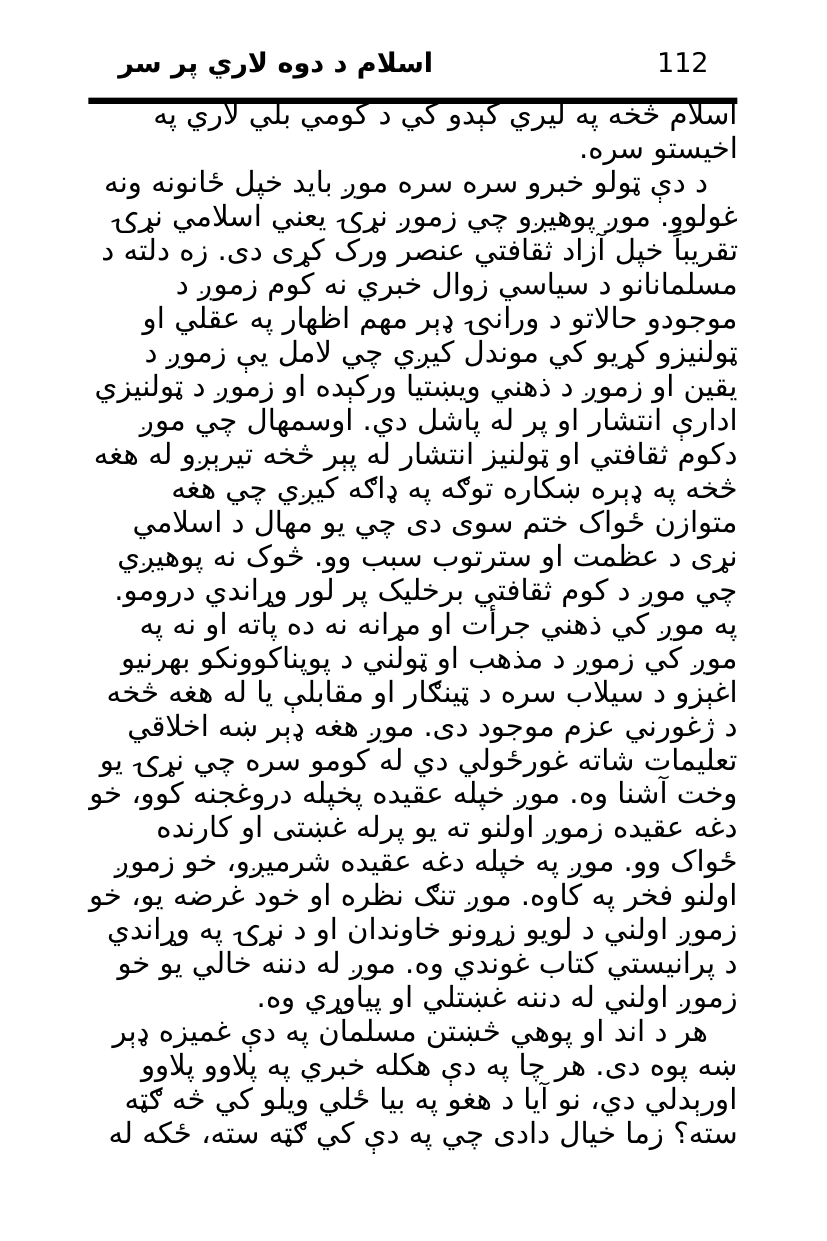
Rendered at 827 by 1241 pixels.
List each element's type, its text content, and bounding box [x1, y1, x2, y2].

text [89, 98, 738, 166]
text د دې ټولو خبرو سره سره موږ بايد خپل ځانونه ونه غولوو. موږ پوهيږو چي زموږ نړۍ يعني اسلامي نړۍ تقريباً خپل آزاد ثقافتي عنصر ورک کړى دى. زه دلته د مسلمانانو د سياسي زوال خبري نه کوم زموږ د موجودو حالاتو د ورانۍ ډېر مهم اظهار په عقلي او ټولنيزو کړيو کي موندل کيږي چي لامل يې زموږ د يقين او زموږ د ذهني ويښتيا ورکېده او زموږ د ټولنيزي ادارې انتشار او پر له پاشل دي. اوسمهال چي موږ دکوم ثقافتي او ټولنيز انتشار له پېر څخه تيرېږو له هغه څخه په ډېره ښکاره توګه په ډاګه کيږي چي هغه متوازن ځواک ختم سوى دى چي يو مهال د اسلامي نړى د عظمت او سترتوب سبب وو. څوک نه پوهيږي چي موږ د کوم ثقافتي برخليک پر لور وړاندي درومو. په موږ کي ذهني جرأت او مړانه نه ده پاته او نه په موږ کي زموږ د مذهب او ټولني د پوپناکوونکو بهرنيو اغېزو د سيلاب سره د ټينګار او مقابلې يا له هغه څخه د ژغورني عزم موجود دى. موږ هغه ډېر ښه اخلاقي تعليمات شاته غورځولي دي له کومو سره چي نړۍ يو وخت آشنا وه. موږ خپله عقيده پخپله دروغجنه کوو، خو دغه عقيده زموږ اولنو ته يو پرله غښتى او کارنده ځواک وو. موږ په خپله دغه عقيده شرميږو، خو زموږ اولنو فخر په کاوه. موږ تنګ نظره او خود غرضه يو، خو زموږ اولني د لويو زړونو خاوندان او د نړۍ په وړاندي د پرانيستي کتاب غوندي وه. موږ له دننه خالي يو خو زموږ اولني له دننه غښتلي او پياوړي وه. [89, 166, 738, 1014]
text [89, 1014, 738, 1150]
